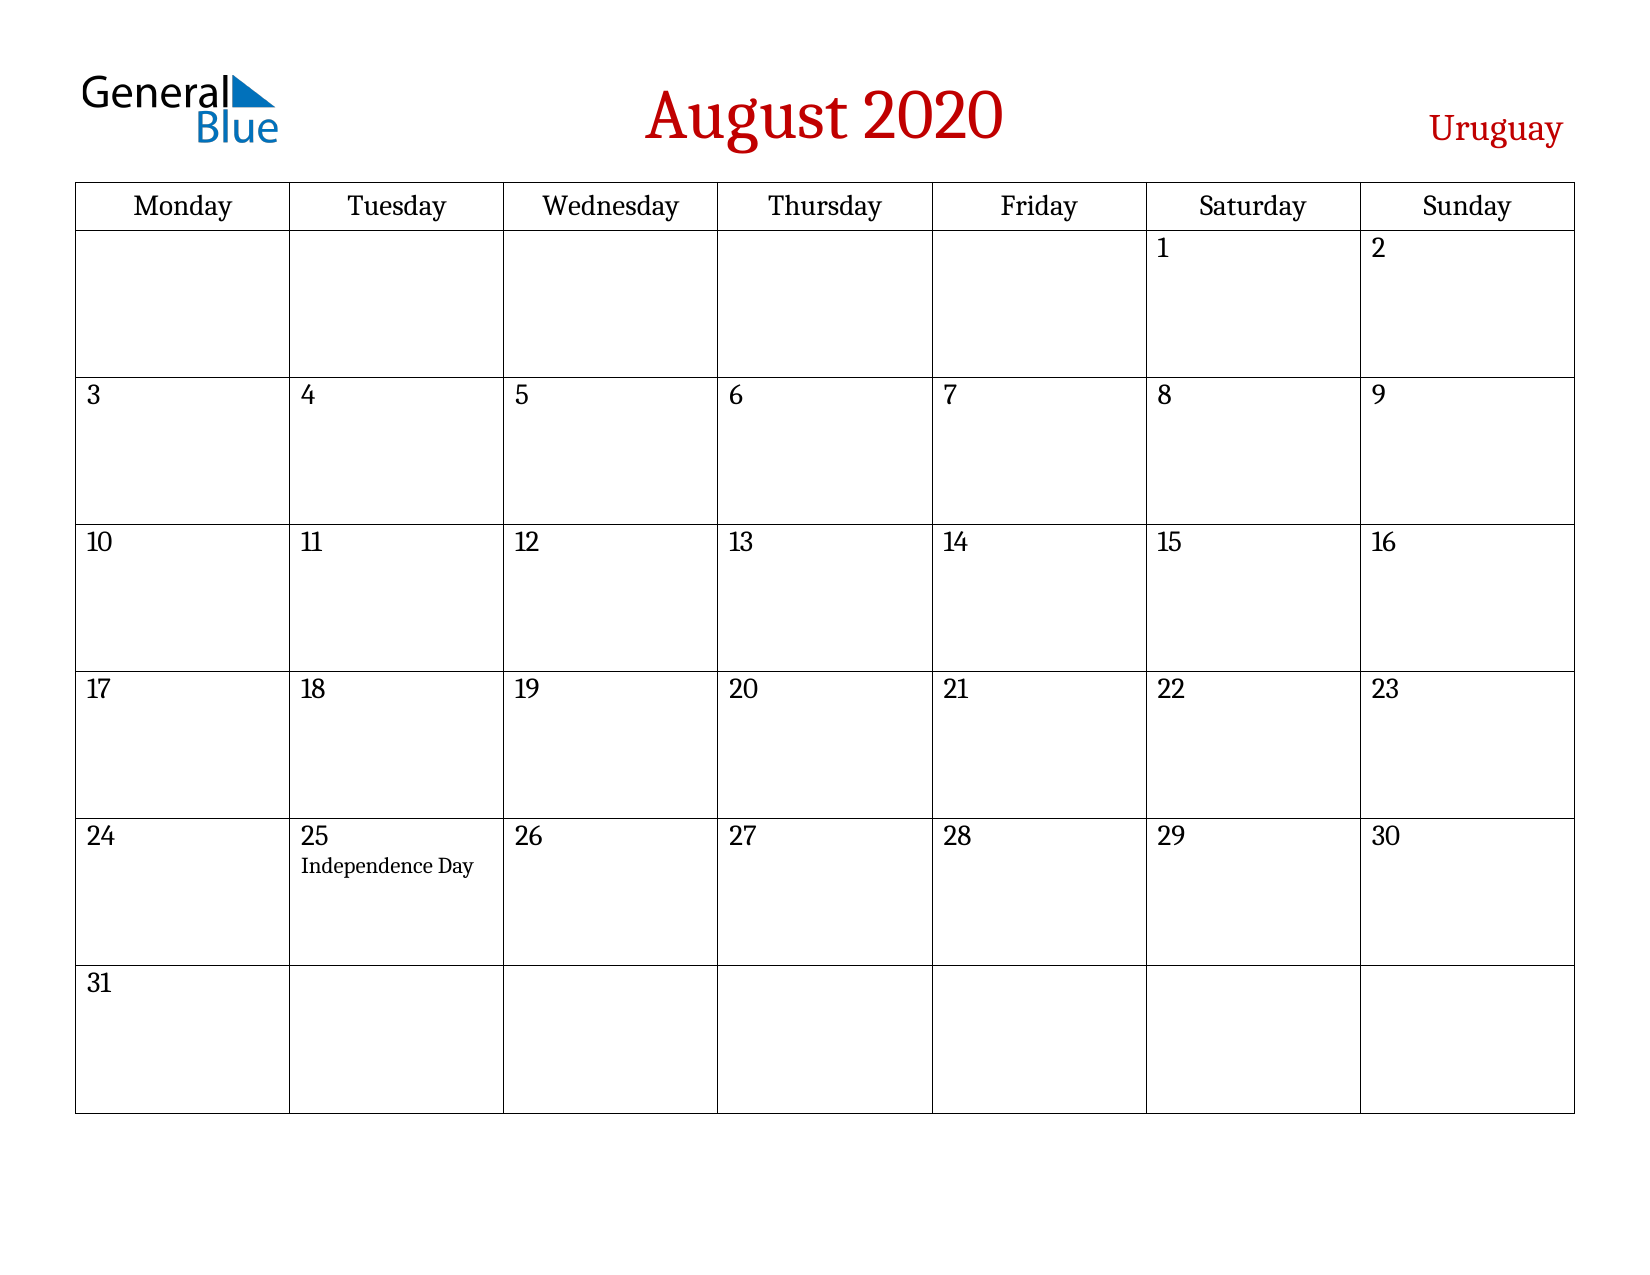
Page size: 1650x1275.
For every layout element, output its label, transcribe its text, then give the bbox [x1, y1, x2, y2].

table_cell [1361, 412, 1574, 524]
table_cell [76, 1000, 289, 1112]
table_cell [933, 265, 1146, 377]
table_cell [76, 412, 289, 524]
table_cell 31 [76, 966, 289, 1000]
table_cell [718, 853, 932, 965]
table_cell [504, 706, 717, 818]
table_cell 4 [290, 378, 503, 412]
table_cell 3 [76, 378, 289, 412]
table_cell [504, 966, 717, 1000]
table_cell [718, 1000, 932, 1112]
table_cell [504, 265, 717, 377]
table_cell 30 [1361, 819, 1574, 853]
table_cell 10 [76, 525, 289, 559]
table_header [76, 75, 503, 182]
table_cell [1361, 853, 1574, 965]
table_cell 25 [290, 819, 503, 853]
table_cell 5 [504, 378, 717, 412]
table_cell 20 [718, 672, 932, 706]
table_cell 18 [290, 672, 503, 706]
table_cell 19 [504, 672, 717, 706]
picture [82, 75, 278, 143]
table_cell [290, 706, 503, 818]
table_header August 2020 [504, 75, 1146, 182]
table_cell 9 [1361, 378, 1574, 412]
table_cell 27 [718, 819, 932, 853]
table_cell [718, 231, 932, 264]
table_cell [504, 559, 717, 671]
table_cell [1147, 559, 1360, 671]
table_cell [1361, 265, 1574, 377]
table_cell [718, 966, 932, 1000]
table_cell [76, 559, 289, 671]
table_cell [933, 966, 1146, 1000]
table_cell 22 [1147, 672, 1360, 706]
table_cell [504, 231, 717, 264]
table_cell [933, 853, 1146, 965]
table_cell 16 [1361, 525, 1574, 559]
table_cell 1 [1147, 231, 1360, 264]
table_cell [718, 559, 932, 671]
table_cell [290, 559, 503, 671]
table_cell [1147, 1000, 1360, 1112]
table_cell 15 [1147, 525, 1360, 559]
table_cell [933, 559, 1146, 671]
table_cell [290, 966, 503, 1000]
table_cell 14 [933, 525, 1146, 559]
table_cell [504, 1000, 717, 1112]
table_cell [933, 1000, 1146, 1112]
table_cell [1147, 966, 1360, 1000]
table_cell 12 [504, 525, 717, 559]
table_cell [1361, 559, 1574, 671]
table_cell [76, 265, 289, 377]
table_cell [1147, 265, 1360, 377]
table_cell [718, 265, 932, 377]
table_cell [290, 412, 503, 524]
table_cell [504, 853, 717, 965]
table_cell [290, 231, 503, 264]
table_cell [76, 853, 289, 965]
table_cell 7 [933, 378, 1146, 412]
table_cell [290, 265, 503, 377]
table_cell Independence Day [290, 853, 503, 965]
table_cell 2 [1361, 231, 1574, 264]
table_cell 17 [76, 672, 289, 706]
table_cell [1147, 853, 1360, 965]
table_cell [76, 706, 289, 818]
table_cell 28 [933, 819, 1146, 853]
table_cell Friday [933, 183, 1146, 230]
table_cell Saturday [1147, 183, 1360, 230]
table_header Uruguay [1146, 75, 1574, 182]
table_cell [1147, 706, 1360, 818]
table_cell 13 [718, 525, 932, 559]
table_cell Wednesday [504, 183, 717, 230]
table_cell [504, 412, 717, 524]
table_cell 24 [76, 819, 289, 853]
table_cell [718, 706, 932, 818]
table_cell Tuesday [290, 183, 503, 230]
table_cell 26 [504, 819, 717, 853]
table_cell [1361, 1000, 1574, 1112]
table_cell [290, 1000, 503, 1112]
table_cell 6 [718, 378, 932, 412]
table_cell 21 [933, 672, 1146, 706]
table_cell [933, 412, 1146, 524]
table_cell [933, 231, 1146, 264]
table_cell [1361, 706, 1574, 818]
table_cell [76, 231, 289, 264]
table_cell [718, 412, 932, 524]
table_cell 23 [1361, 672, 1574, 706]
table_cell [933, 706, 1146, 818]
table_cell [1361, 966, 1574, 1000]
table_cell Thursday [718, 183, 932, 230]
table_cell 8 [1147, 378, 1360, 412]
table_cell 29 [1147, 819, 1360, 853]
table_cell Monday [76, 183, 289, 230]
table_cell Sunday [1361, 183, 1574, 230]
table_cell 11 [290, 525, 503, 559]
table_cell [1147, 412, 1360, 524]
